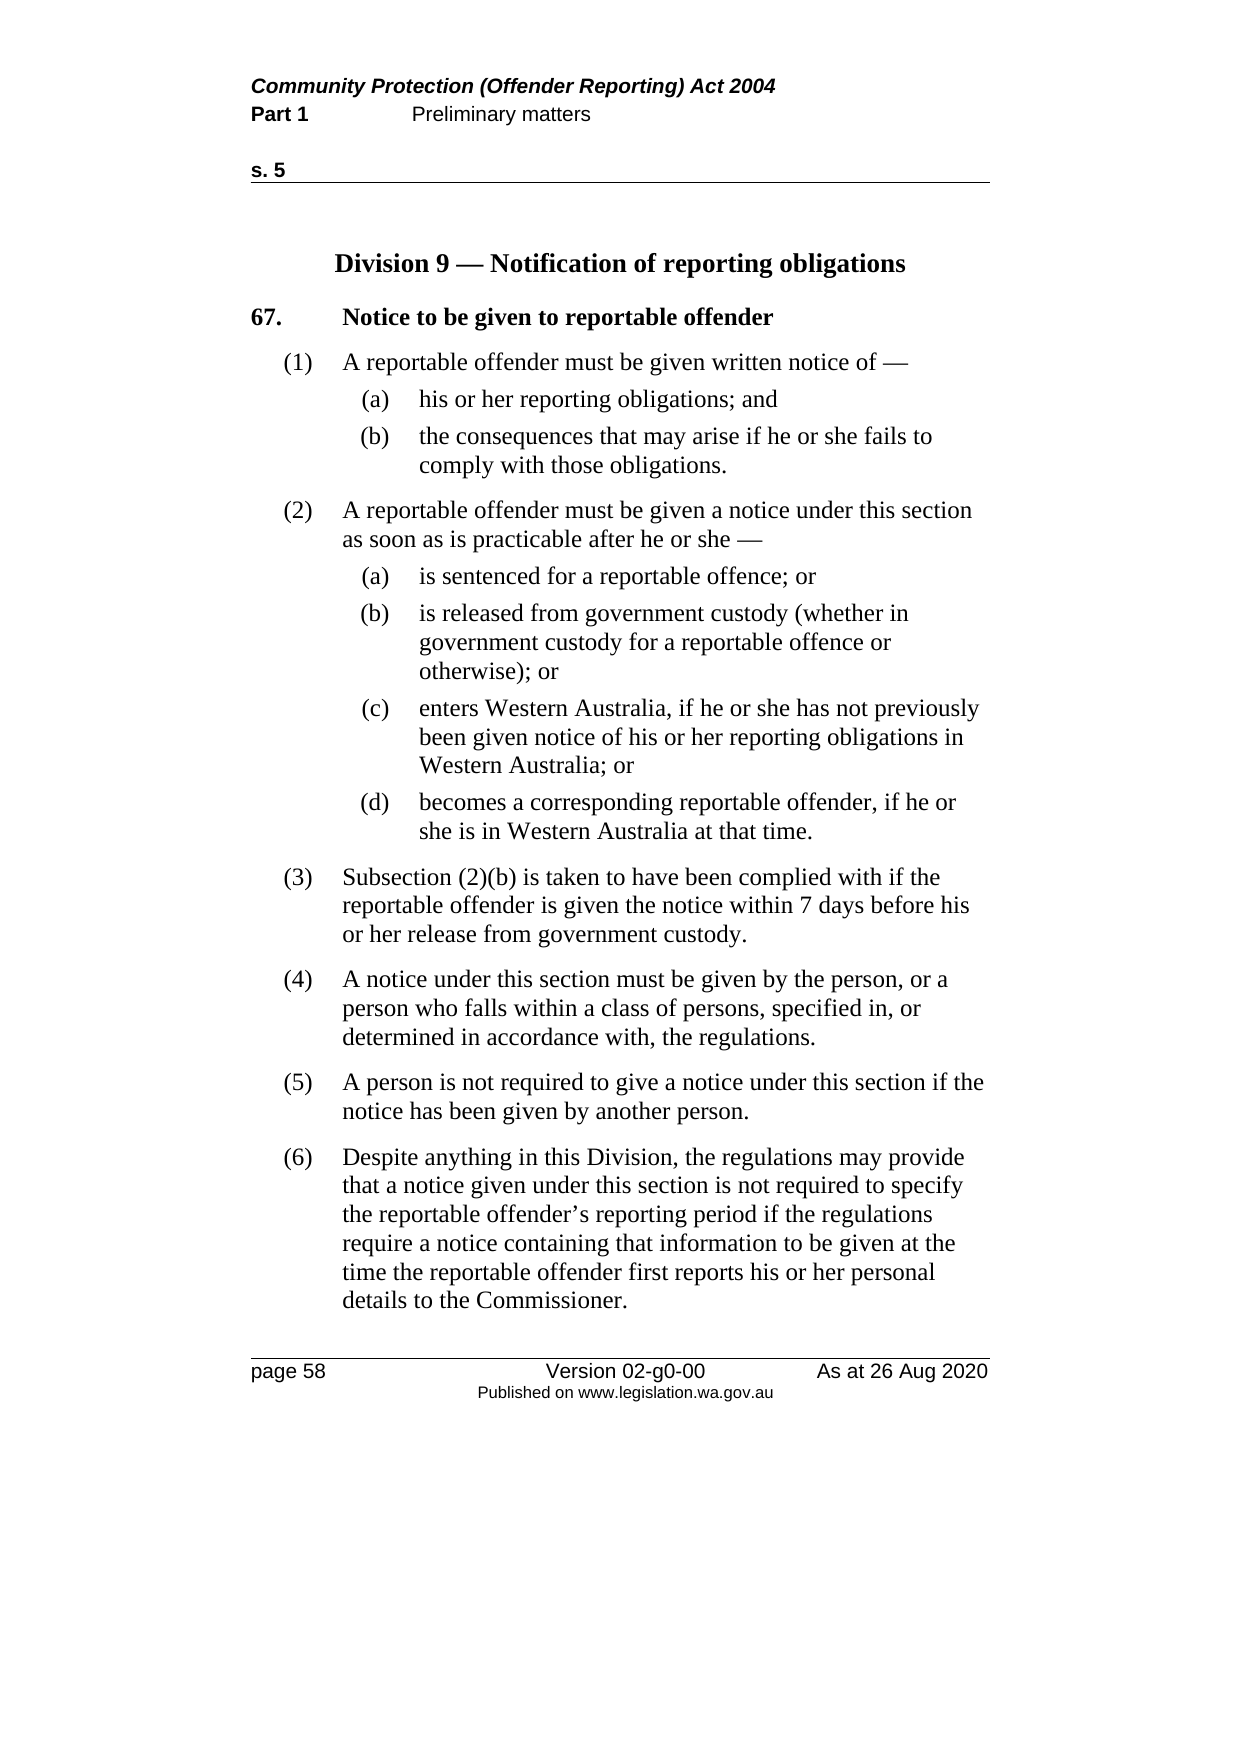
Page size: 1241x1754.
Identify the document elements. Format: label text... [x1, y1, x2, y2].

text (a) his or her reporting obligations; and [251, 384, 990, 413]
subtitle 67. Notice to be given to reportable offender [251, 302, 990, 330]
text (5) A person is not required to give a notice under this section if the notice has been given by another person. [251, 1067, 990, 1125]
text (d) becomes a corresponding reportable offender, if he or she is in Western Australia at that time. [251, 787, 990, 845]
text (2) A reportable offender must be given a notice under this section as soon as is practicable after he or she — [251, 495, 990, 553]
text (3) Subsection (2)(b) is taken to have been complied with if the reportable offender is given the notice within 7 days before his or her release from government custody. [251, 862, 990, 948]
text (4) A notice under this section must be given by the person, or a person who falls within a class of persons, specified in, or determined in accordance with, the regulations. [251, 964, 990, 1051]
text (a) is sentenced for a reportable offence; or [251, 561, 990, 590]
text (b) is released from government custody (whether in government custody for a reportable offence or otherwise); or [251, 598, 990, 684]
text (b) the consequences that may arise if he or she fails to comply with those obligations. [251, 421, 990, 479]
text (6) Despite anything in this Division, the regulations may provide that a notice given under this section is not required to specify the reportable offender’s reporting period if the regulations require a notice containing that information to be given at the time the reportable offender first reports his or her personal details to the Commissioner. [251, 1142, 990, 1314]
subtitle Division 9 — Notification of reporting obligations [251, 247, 990, 279]
text (1) A reportable offender must be given written notice of — [251, 347, 990, 376]
text (c) enters Western Australia, if he or she has not previously been given notice of his or her reporting obligations in Western Australia; or [251, 693, 990, 779]
